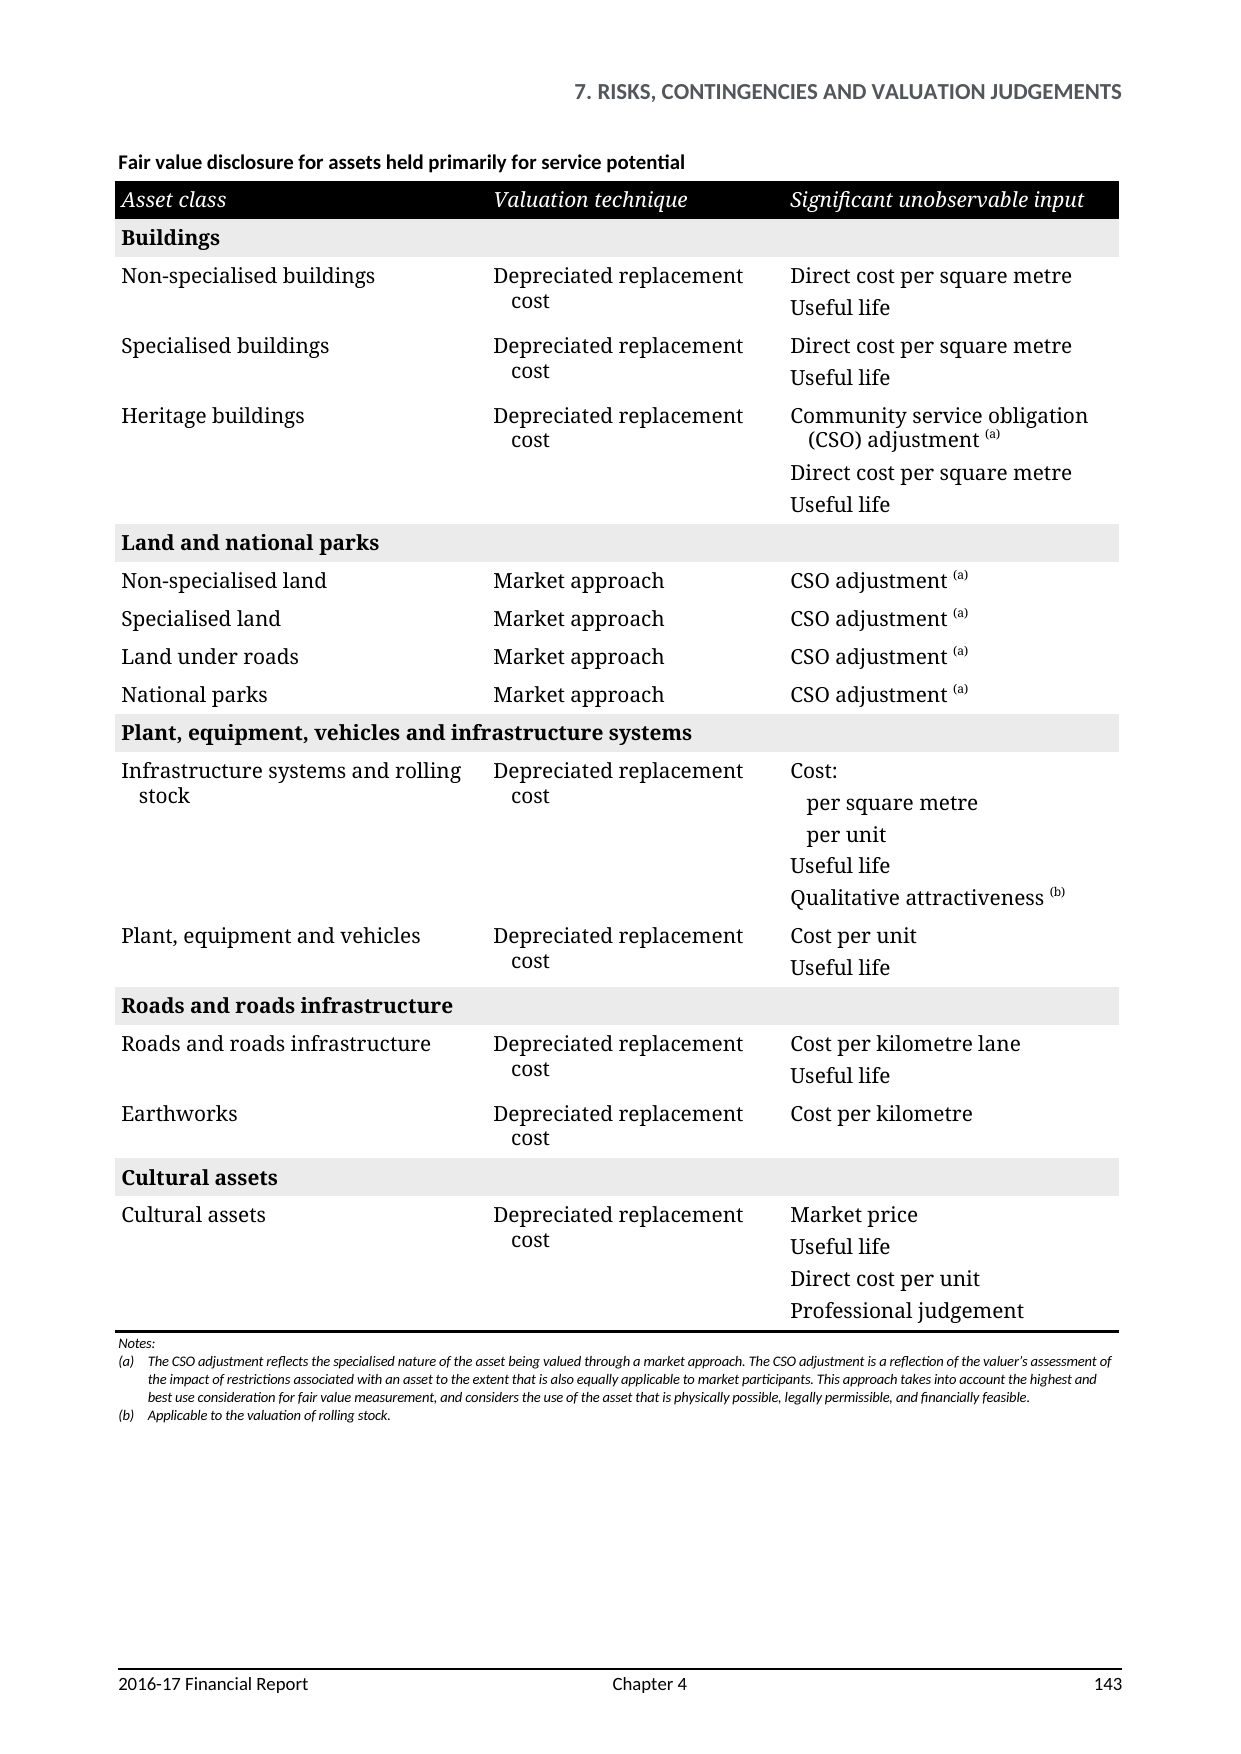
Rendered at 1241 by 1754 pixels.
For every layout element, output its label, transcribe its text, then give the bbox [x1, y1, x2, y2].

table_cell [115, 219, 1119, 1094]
text (b) Applicable to the valuation of rolling stock. [118, 1406, 1122, 1424]
subtitle Fair value disclosure for assets held primarily for service potential [118, 149, 1122, 175]
text Notes: [118, 1335, 1122, 1353]
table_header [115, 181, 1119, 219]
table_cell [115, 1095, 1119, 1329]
text (a) The CSO adjustment reflects the specialised nature of the asset being valued through a market approach. The CSO adjustment is a reflection of the valuer’s assessment of the impact of restrictions associated with an asset to the extent that is also equally applicable to market participants. This approach takes into account the highest and best use consideration for fair value measurement, and considers the use of the asset that is physically possible, legally permissible, and financially feasible. [118, 1353, 1122, 1406]
